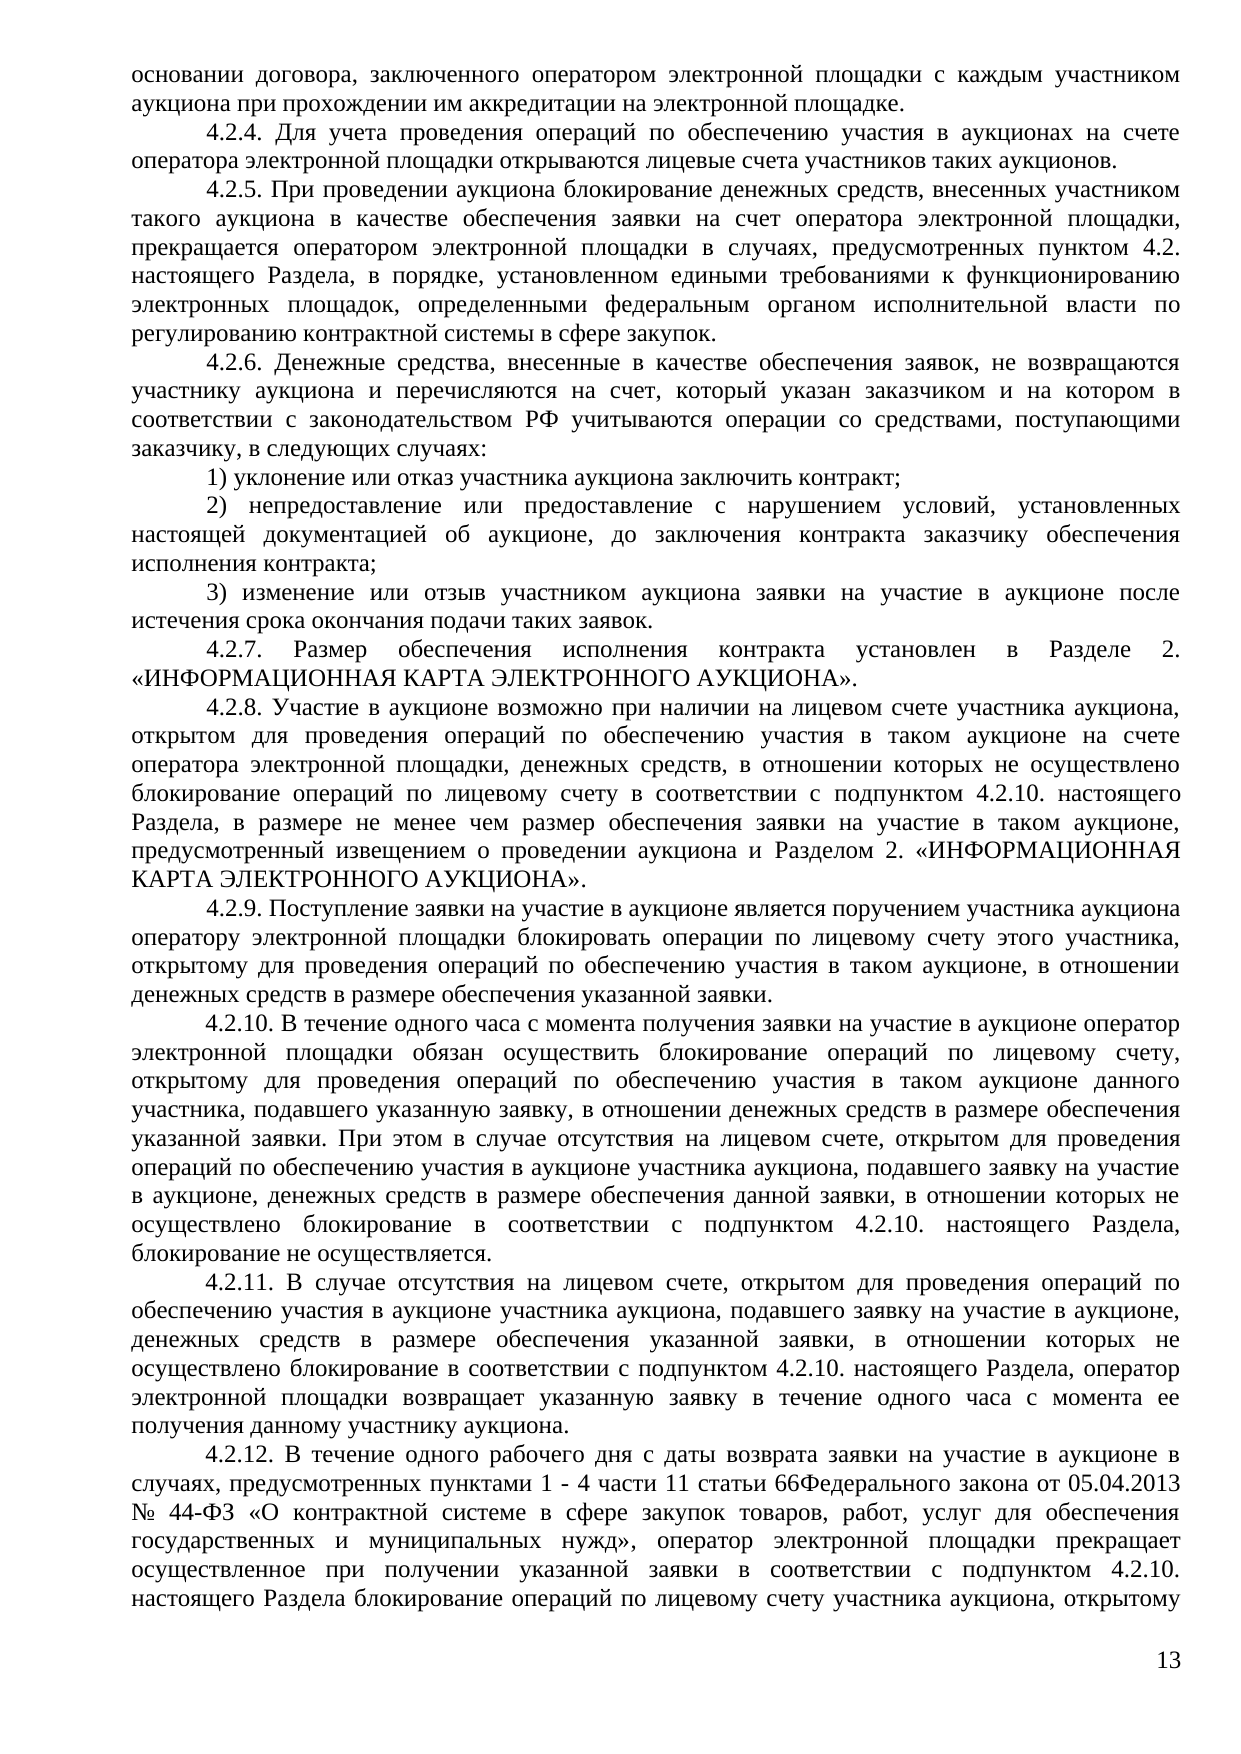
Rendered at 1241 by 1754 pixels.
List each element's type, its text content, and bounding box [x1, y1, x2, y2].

text 4.2.6. Денежные средства, внесенные в качестве обеспечения заявок, не возвращаются участнику аукциона и перечисляются на счет, который указан заказчиком и на котором в соответствии с законодательством РФ учитываются операции со средствами, поступающими заказчику, в следующих случаях: [131, 347, 1181, 462]
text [131, 59, 1181, 117]
text 4.2.8. Участие в аукционе возможно при наличии на лицевом счете участника аукциона, открытом для проведения операций по обеспечению участия в таком аукционе на счете оператора электронной площадки, денежных средств, в отношении которых не осуществлено блокирование операций по лицевому счету в соответствии с подпунктом 4.2.10. настоящего Раздела, в размере не менее чем размер обеспечения заявки на участие в таком аукционе, предусмотренный извещением о проведении аукциона и Разделом 2. «ИНФОРМАЦИОННАЯ КАРТА ЭЛЕКТРОННОГО АУКЦИОНА». [131, 692, 1181, 893]
text 4.2.7. Размер обеспечения исполнения контракта установлен в Разделе 2. «ИНФОРМАЦИОННАЯ КАРТА ЭЛЕКТРОННОГО АУКЦИОНА». [131, 634, 1181, 692]
text 4.2.9. Поступление заявки на участие в аукционе является поручением участника аукциона оператору электронной площадки блокировать операции по лицевому счету этого участника, открытому для проведения операций по обеспечению участия в таком аукционе, в отношении денежных средств в размере обеспечения указанной заявки. [131, 893, 1181, 1008]
text 4.2.10. В течение одного часа с момента получения заявки на участие в аукционе оператор электронной площадки обязан осуществить блокирование операций по лицевому счету, открытому для проведения операций по обеспечению участия в таком аукционе данного участника, подавшего указанную заявку, в отношении денежных средств в размере обеспечения указанной заявки. При этом в случае отсутствия на лицевом счете, открытом для проведения операций по обеспечению участия в аукционе участника аукциона, подавшего заявку на участие в аукционе, денежных средств в размере обеспечения данной заявки, в отношении которых не осуществлено блокирование в соответствии с подпунктом 4.2.10. настоящего Раздела, блокирование не осуществляется. [131, 1008, 1181, 1267]
text 4.2.11. В случае отсутствия на лицевом счете, открытом для проведения операций по обеспечению участия в аукционе участника аукциона, подавшего заявку на участие в аукционе, денежных средств в размере обеспечения указанной заявки, в отношении которых не осуществлено блокирование в соответствии с подпунктом 4.2.10. настоящего Раздела, оператор электронной площадки возвращает указанную заявку в течение одного часа с момента ее получения данному участнику аукциона. [131, 1267, 1181, 1439]
text 3) изменение или отзыв участником аукциона заявки на участие в аукционе после истечения срока окончания подачи таких заявок. [131, 577, 1181, 634]
text 1) уклонение или отказ участника аукциона заключить контракт; [131, 462, 1181, 490]
text 4.2.5. При проведении аукциона блокирование денежных средств, внесенных участником такого аукциона в качестве обеспечения заявки на счет оператора электронной площадки, прекращается оператором электронной площадки в случаях, предусмотренных пунктом 4.2. настоящего Раздела, в порядке, установленном едиными требованиями к функционированию электронных площадок, определенными федеральным органом исполнительной власти по регулированию контрактной системы в сфере закупок. [131, 174, 1181, 347]
text 4.2.4. Для учета проведения операций по обеспечению участия в аукционах на счете оператора электронной площадки открываются лицевые счета участников таких аукционов. [131, 117, 1181, 174]
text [131, 1439, 1181, 1612]
text 2) непредоставление или предоставление с нарушением условий, установленных настоящей документацией об аукционе, до заключения контракта заказчику обеспечения исполнения контракта; [131, 490, 1181, 577]
